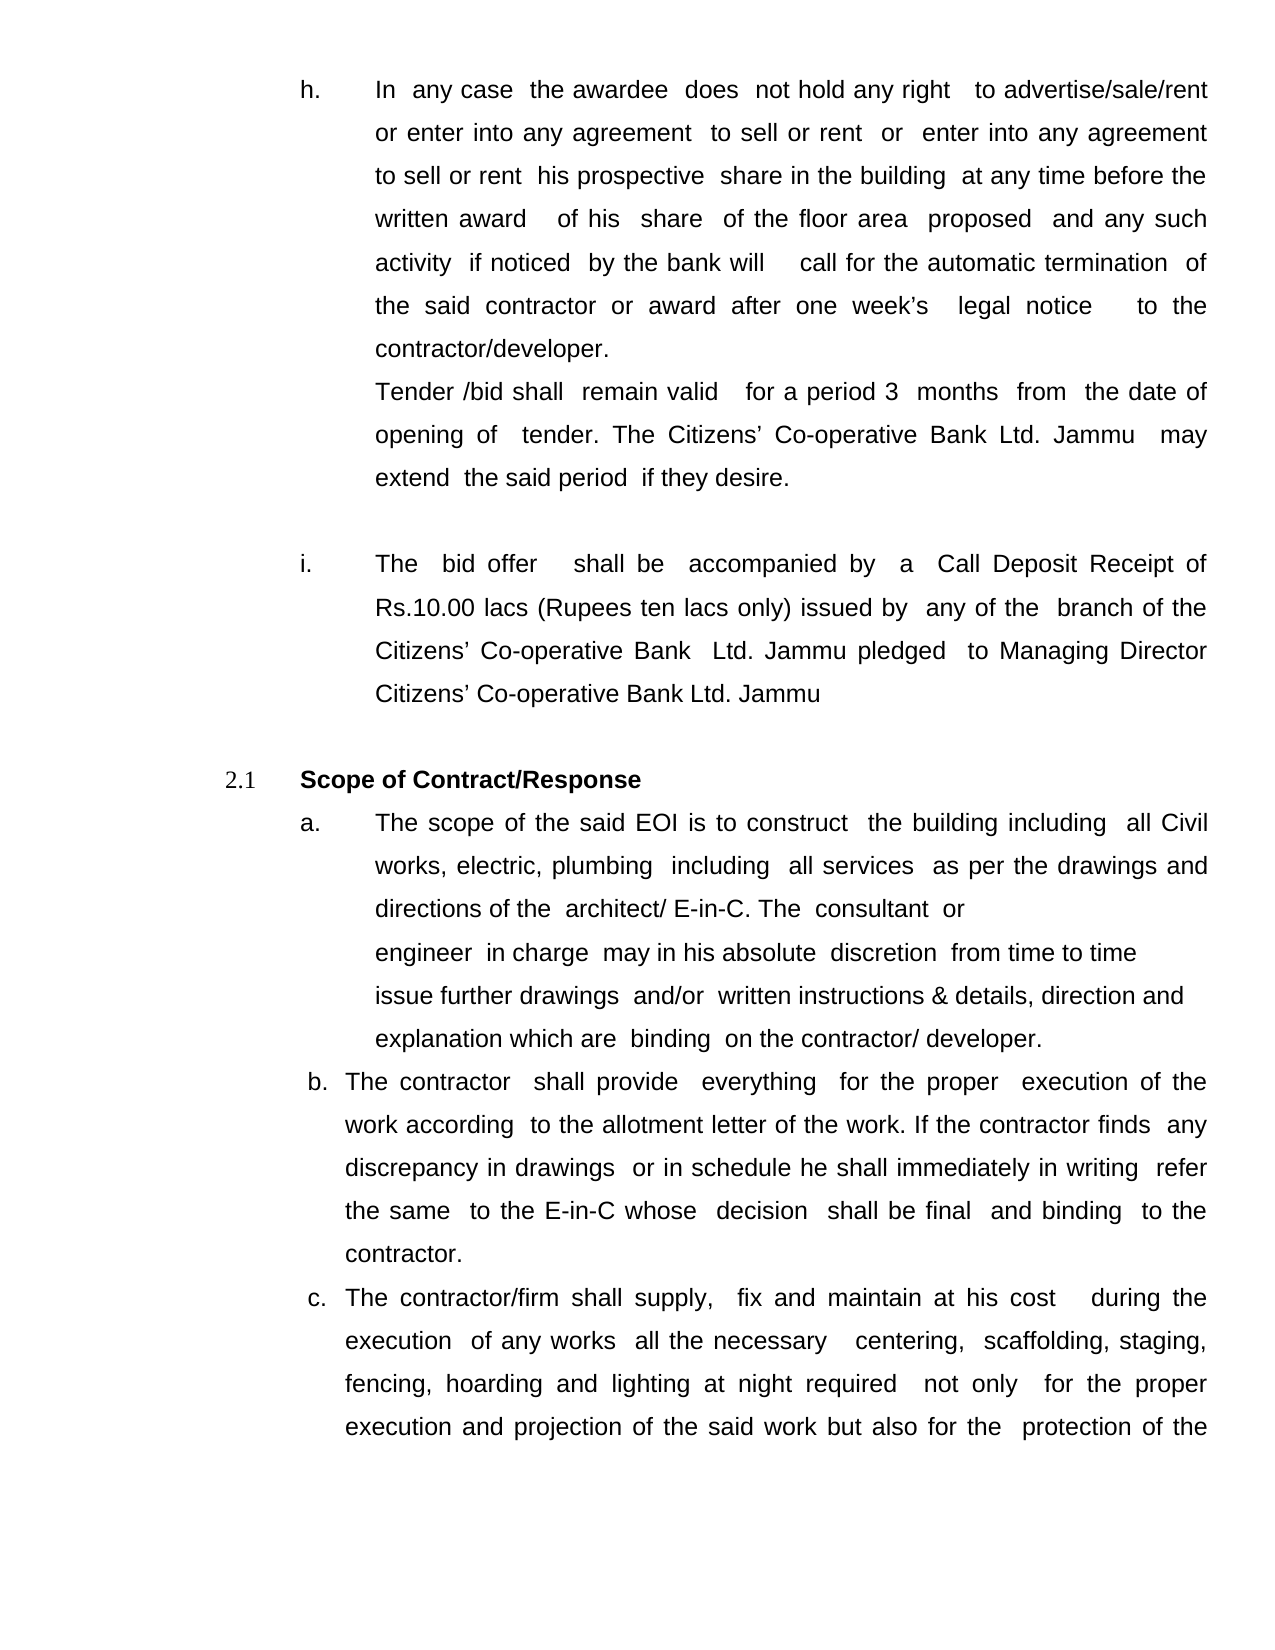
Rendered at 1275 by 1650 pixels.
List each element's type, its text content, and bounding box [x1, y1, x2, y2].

text h. In any case the awardee does not hold any right to advertise/sale/rent or enter into any agreement to sell or rent or enter into any agreement to sell or rent his prospective share in the building at any time before the written award of his share of the floor area proposed and any such activity if noticed by the bank will call for the automatic termination of the said contractor or award after one week’s legal notice to the contractor/developer. [300, 75, 1209, 362]
list The contractor shall provide everything for the proper execution of the work according to the allotment letter of the work. If the contractor finds any discrepancy in drawings or in schedule he shall immediately in writing refer the same to the E-in-C whose decision shall be final and binding to the contractor. [307, 1067, 1209, 1268]
text Tender /bid shall remain valid for a period 3 months from the date of opening of tender. The Citizens’ Co-operative Bank Ltd. Jammu may extend the said period if they desire. [300, 377, 1209, 492]
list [307, 1283, 1209, 1441]
text engineer in charge may in his absolute discretion from time to time issue further drawings and/or written instructions & details, direction and explanation which are binding on the contractor/ developer. [375, 938, 1209, 1053]
text i. The bid offer shall be accompanied by a Call Deposit Receipt of Rs.10.00 lacs (Rupees ten lacs only) issued by any of the branch of the Citizens’ Co-operative Bank Ltd. Jammu pledged to Managing Director Citizens’ Co-operative Bank Ltd. Jammu [300, 549, 1209, 707]
text 2.1 Scope of Contract/Response [225, 765, 1209, 794]
text a. The scope of the said EOI is to construct the building including all Civil works, electric, plumbing including all services as per the drawings and directions of the architect/ E-in-C. The consultant or [300, 808, 1209, 923]
